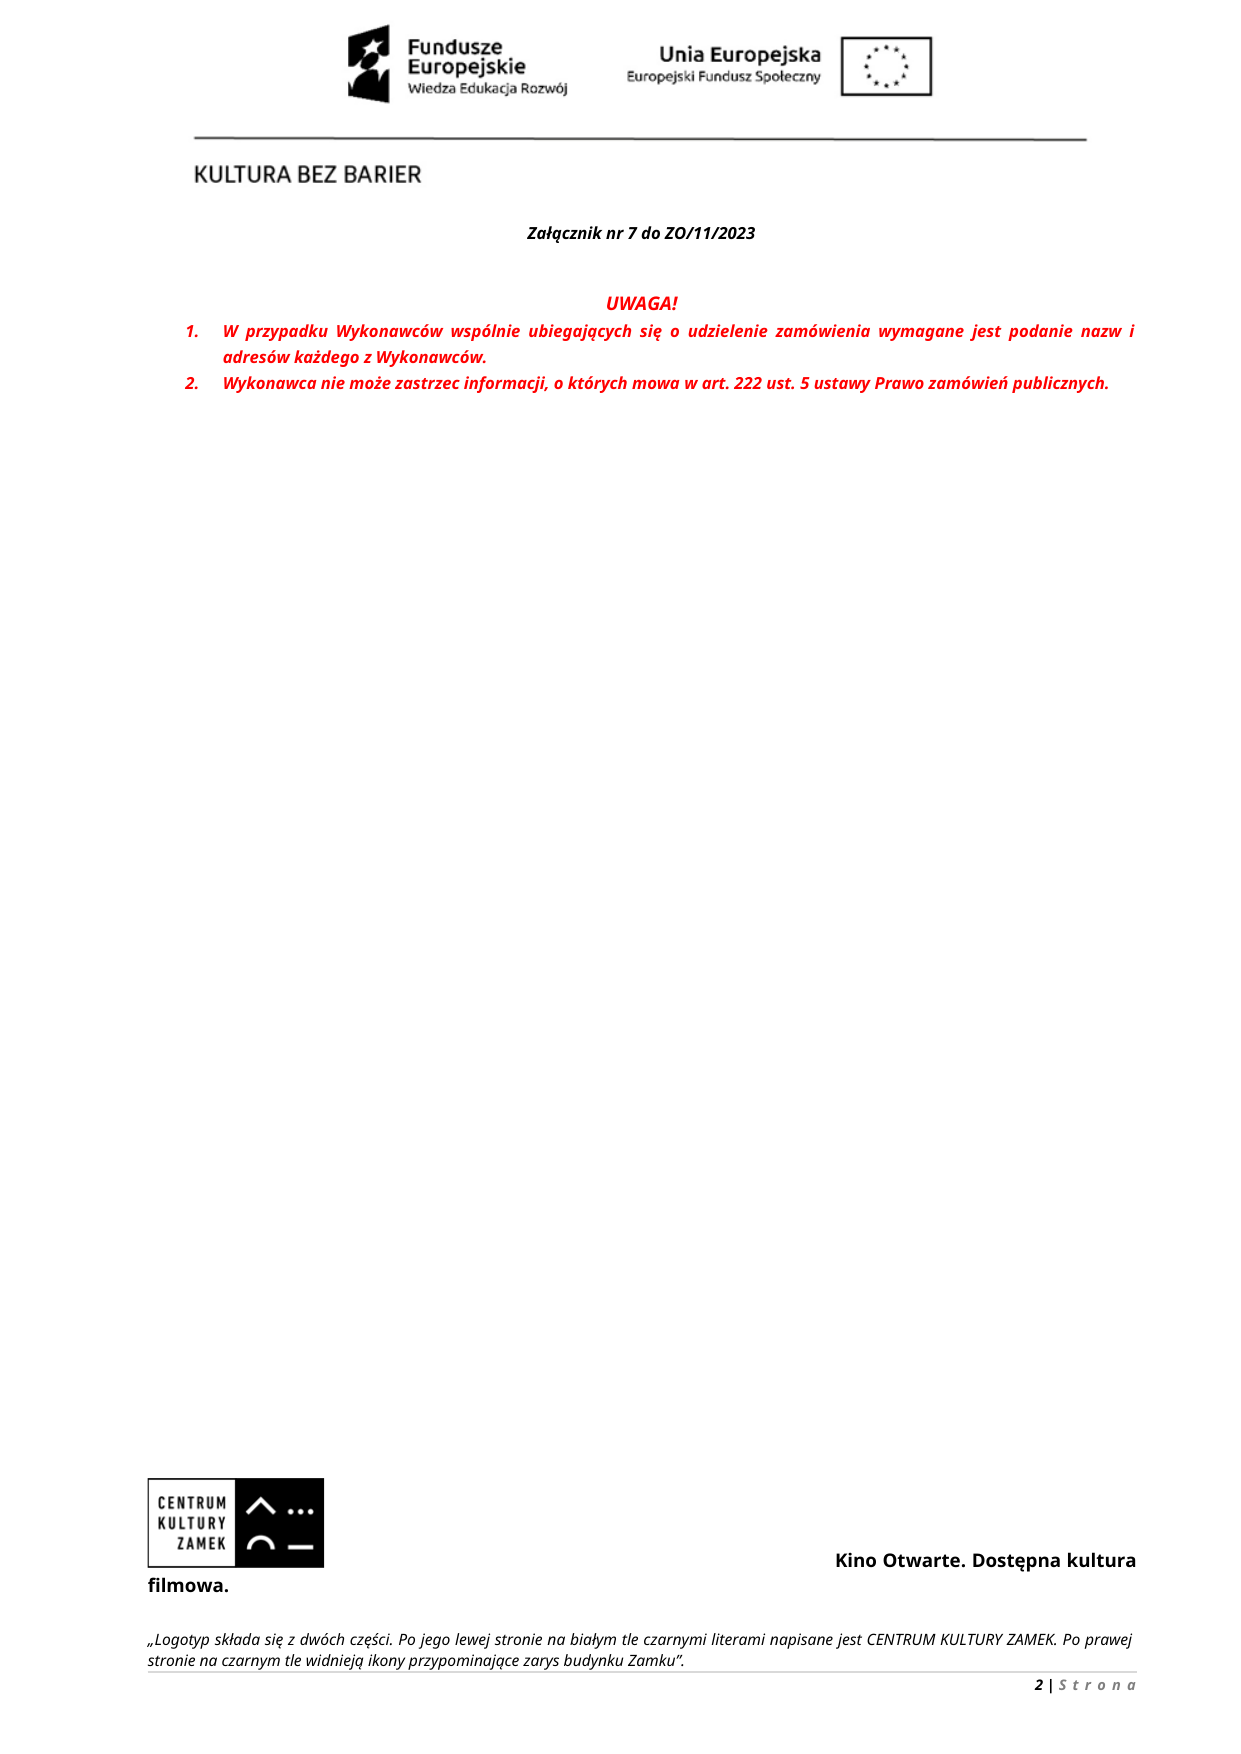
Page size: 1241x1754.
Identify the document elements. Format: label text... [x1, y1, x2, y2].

picture [147, 0, 1137, 222]
list W przypadku Wykonawców wspólnie ubiegających się o udzielenie zamówienia wymagane jest podanie nazw i adresów każdego z Wykonawców. [185, 319, 1137, 368]
picture [147, 1478, 325, 1568]
text UWAGA! [148, 290, 1137, 316]
list Wykonawca nie może zastrzec informacji, o których mowa w art. 222 ust. 5 ustawy Prawo zamówień publicznych. [185, 371, 1137, 394]
